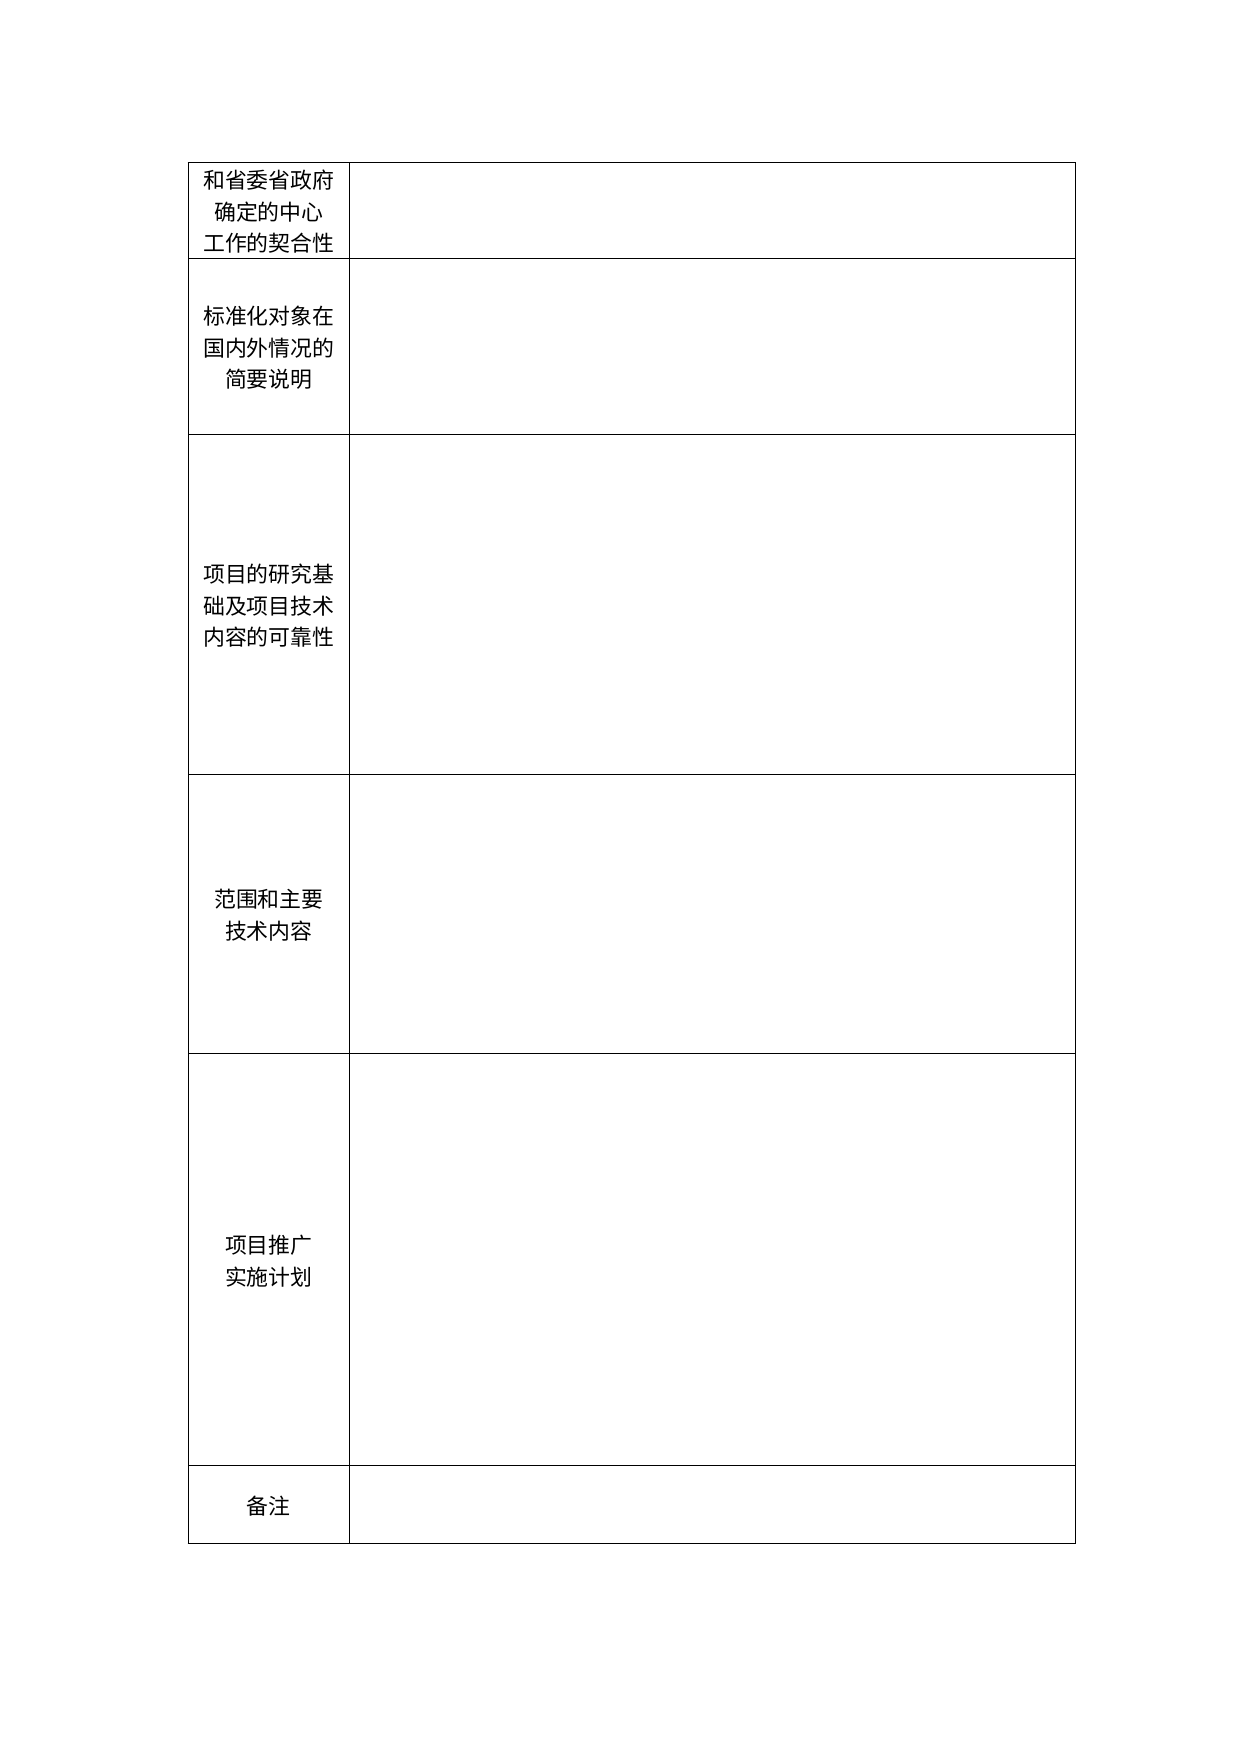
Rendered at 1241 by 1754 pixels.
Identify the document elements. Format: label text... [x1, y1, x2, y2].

table_cell 标准化对象在国内外情况的简要说明 [189, 259, 349, 434]
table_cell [189, 163, 349, 258]
table_cell [350, 775, 1075, 1053]
table_cell 项目推广 实施计划 [189, 1054, 349, 1465]
table_cell [350, 1466, 1075, 1543]
table_cell [350, 1054, 1075, 1465]
table_cell 备注 [189, 1466, 349, 1543]
table_cell 项目的研究基础及项目技术内容的可靠性 [189, 435, 349, 774]
table_cell 范围和主要 技术内容 [189, 775, 349, 1053]
table_cell [350, 163, 1075, 258]
table_cell [350, 435, 1075, 774]
table_cell [350, 259, 1075, 434]
